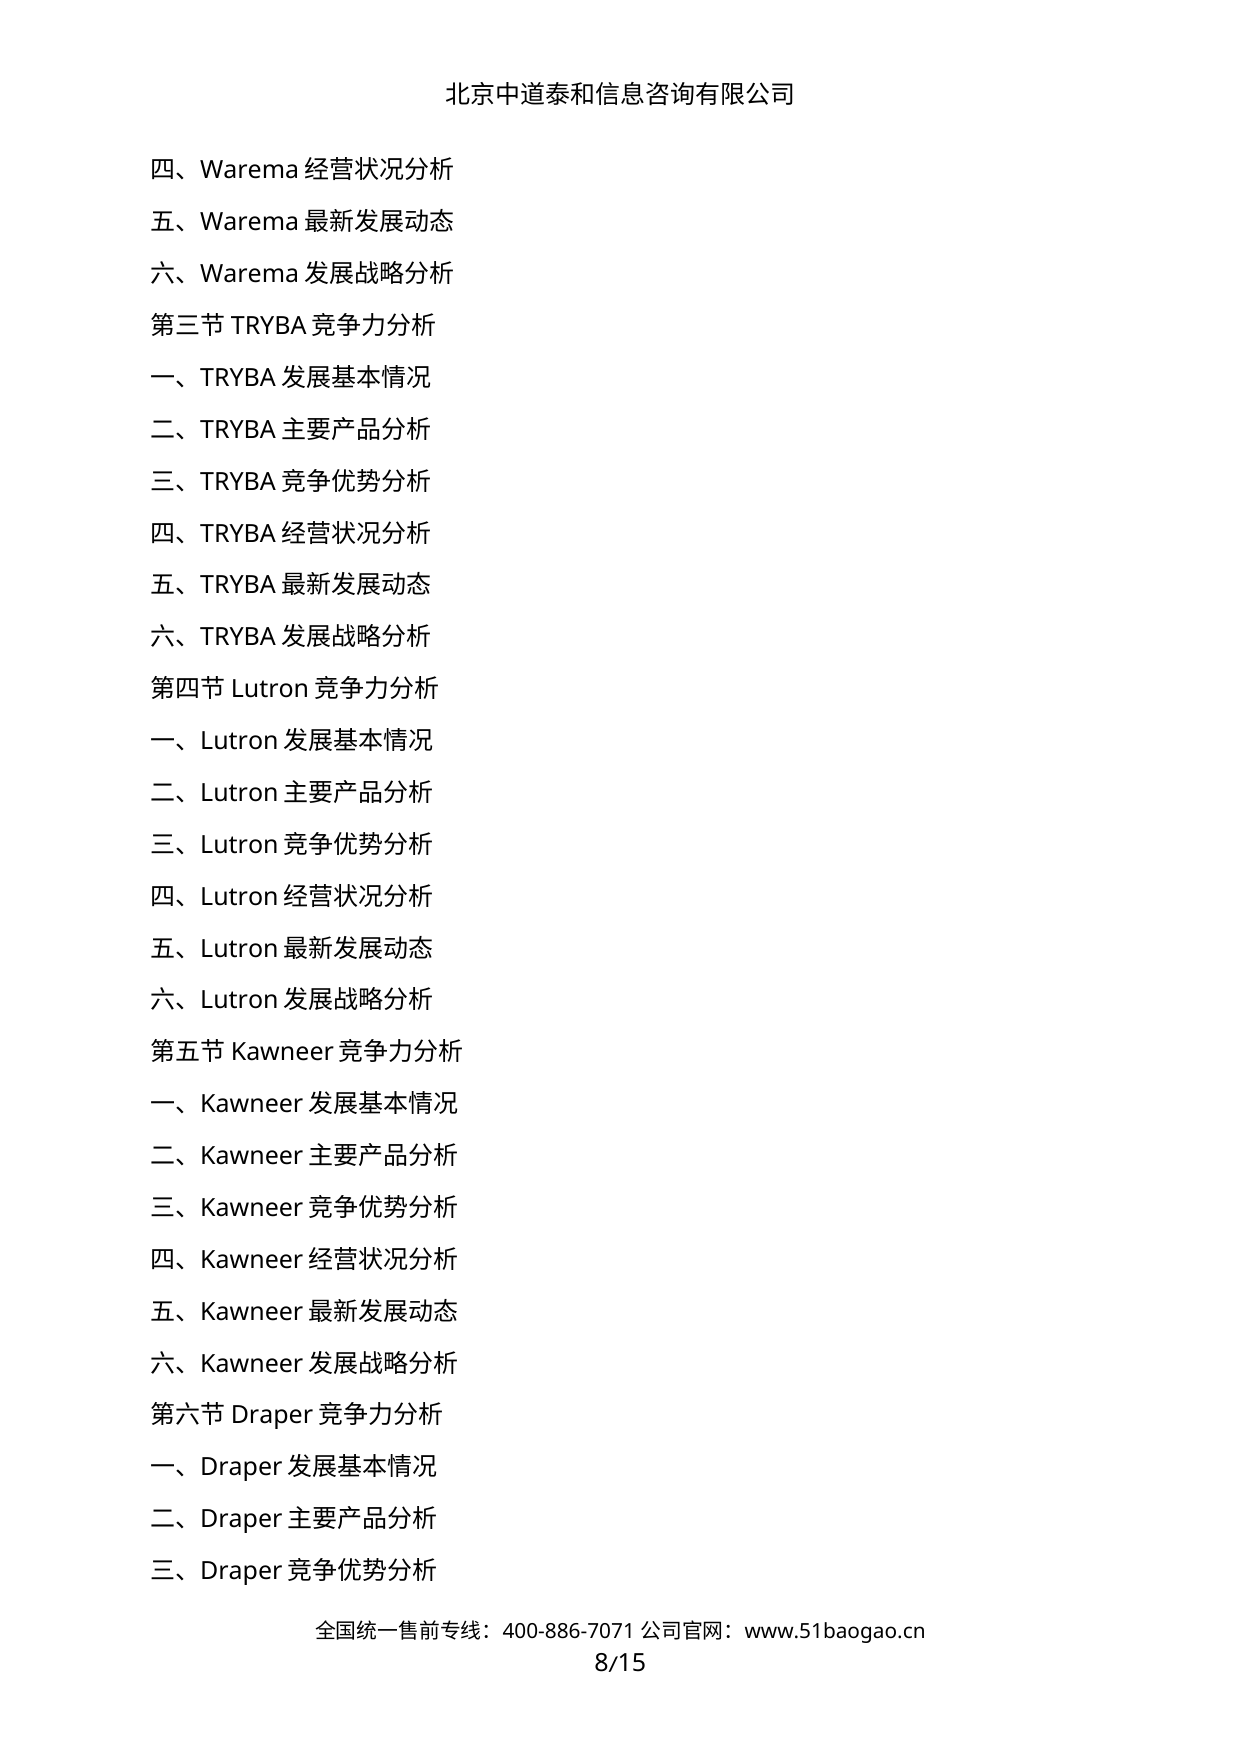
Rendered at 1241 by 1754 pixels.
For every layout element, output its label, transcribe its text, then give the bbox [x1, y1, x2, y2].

text 六、Warema发展战略分析 [150, 254, 1090, 290]
text 六、Kawneer发展战略分析 [150, 1343, 1090, 1379]
text 二、TRYBA主要产品分析 [150, 409, 1090, 446]
text 三、Draper竞争优势分析 [150, 1551, 1090, 1587]
text 一、Kawneer发展基本情况 [150, 1084, 1090, 1120]
text 二、Kawneer主要产品分析 [150, 1136, 1090, 1172]
text 四、Kawneer经营状况分析 [150, 1239, 1090, 1276]
text 第四节 Lutron竞争力分析 [150, 669, 1090, 705]
text 一、Lutron发展基本情况 [150, 721, 1090, 757]
text 一、TRYBA发展基本情况 [150, 357, 1090, 394]
text 第六节 Draper竞争力分析 [150, 1395, 1090, 1431]
text 三、Lutron竞争优势分析 [150, 824, 1090, 861]
text 第三节 TRYBA竞争力分析 [150, 306, 1090, 342]
text 四、Warema经营状况分析 [150, 150, 1090, 186]
text 四、TRYBA经营状况分析 [150, 513, 1090, 549]
text 二、Lutron主要产品分析 [150, 772, 1090, 809]
text 第五节 Kawneer竞争力分析 [150, 1032, 1090, 1068]
text 三、Kawneer竞争优势分析 [150, 1187, 1090, 1224]
text 五、TRYBA最新发展动态 [150, 565, 1090, 601]
text 三、TRYBA竞争优势分析 [150, 461, 1090, 497]
text 六、Lutron发展战略分析 [150, 980, 1090, 1016]
text 五、Warema最新发展动态 [150, 202, 1090, 238]
text 四、Lutron经营状况分析 [150, 876, 1090, 912]
text 五、Lutron最新发展动态 [150, 928, 1090, 964]
text 一、Draper发展基本情况 [150, 1447, 1090, 1483]
text 二、Draper主要产品分析 [150, 1499, 1090, 1535]
text 六、TRYBA发展战略分析 [150, 617, 1090, 653]
text 五、Kawneer最新发展动态 [150, 1291, 1090, 1327]
